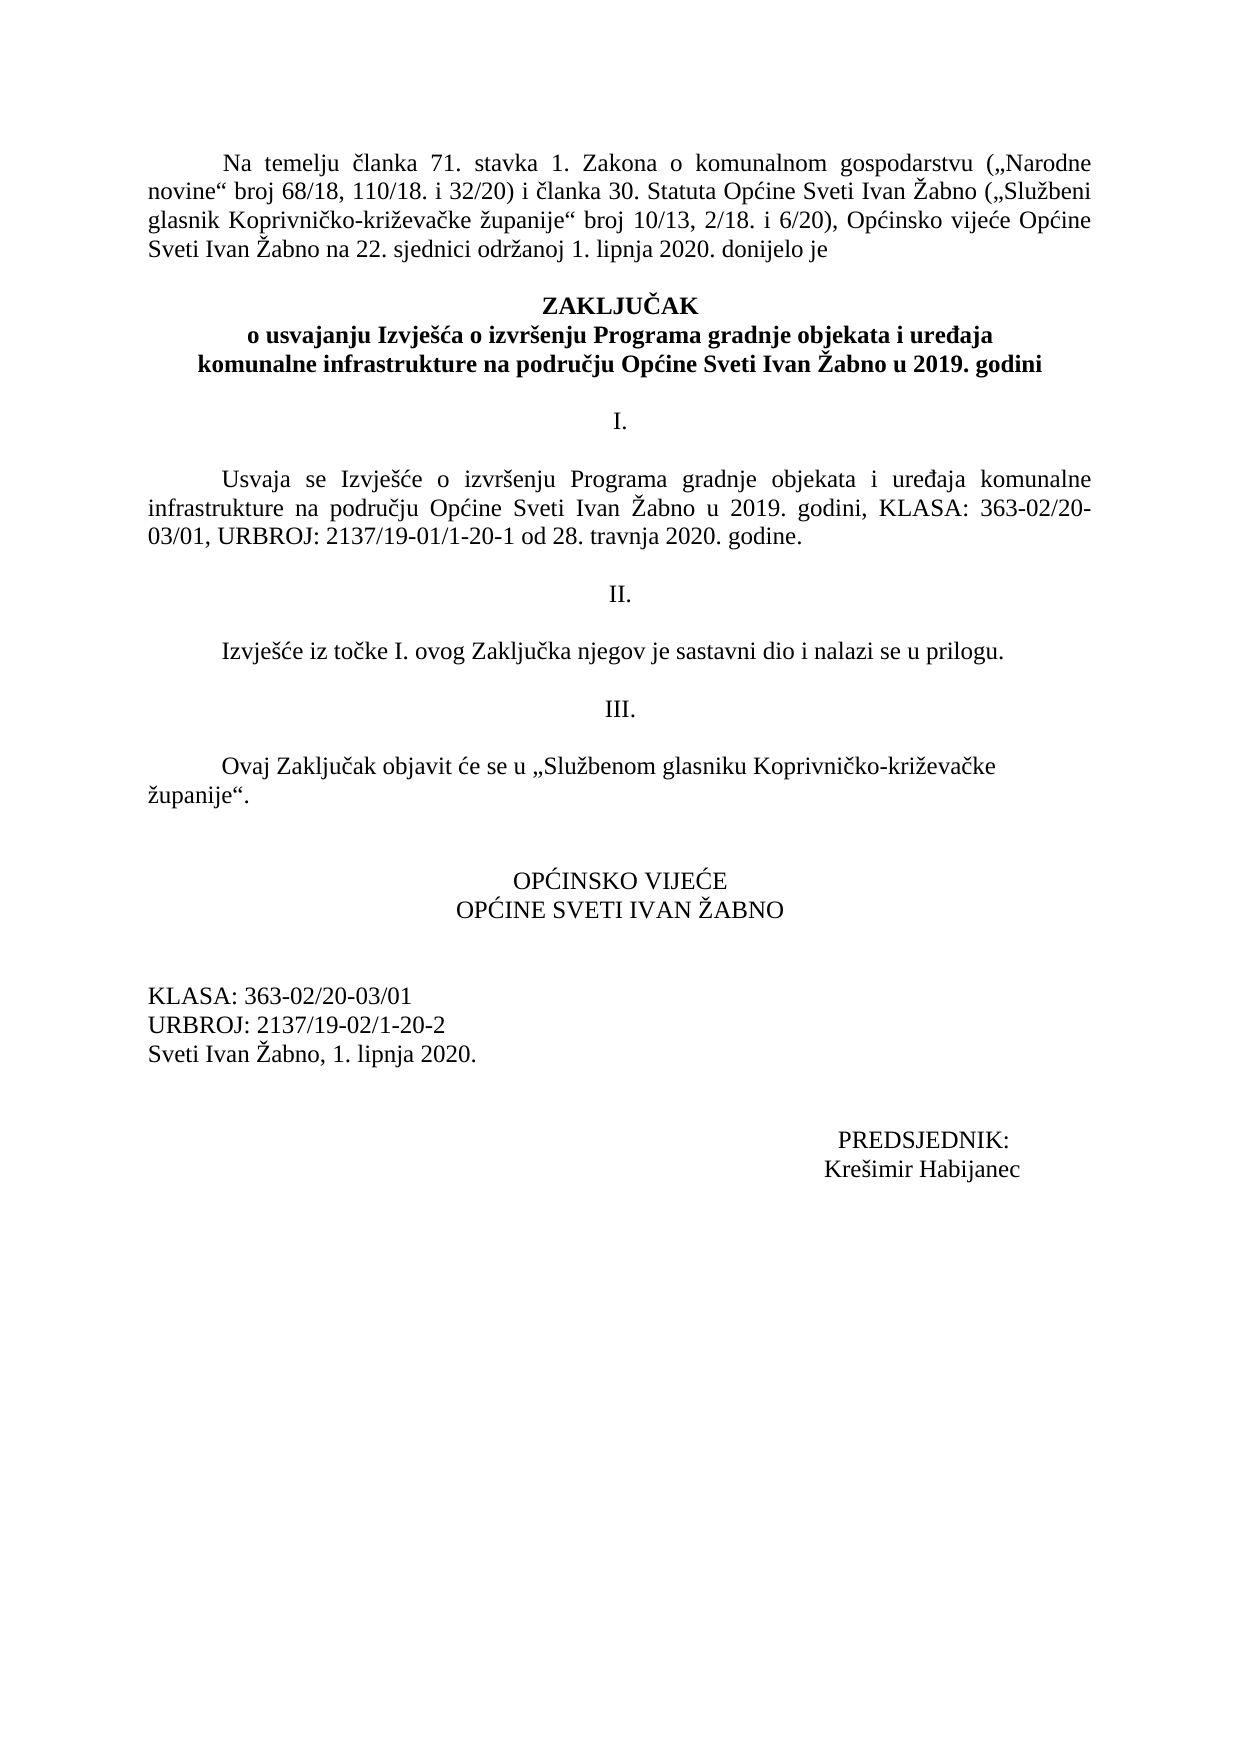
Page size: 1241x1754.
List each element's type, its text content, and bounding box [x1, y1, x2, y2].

text komunalne infrastrukture na području Općine Sveti Ivan Žabno u 2019. godini [148, 349, 1093, 378]
text I. [148, 406, 1093, 435]
text Ovaj Zaključak objavit će se u „Službenom glasniku Koprivničko-križevačke županije“. [148, 751, 1093, 809]
text OPĆINE SVETI IVAN ŽABNO [148, 895, 1093, 924]
text KLASA: 363-02/20-03/01 [148, 981, 1093, 1010]
text Izvješće iz točke I. ovog Zaključka njegov je sastavni dio i nalazi se u prilogu. [148, 636, 1093, 665]
text Krešimir Habijanec [148, 1154, 1093, 1183]
text III. [148, 694, 1093, 723]
text Na temelju članka 71. stavka 1. Zakona o komunalnom gospodarstvu („Narodne novine“ broj 68/18, 110/18. i 32/20) i članka 30. Statuta Općine Sveti Ivan Žabno („Službeni glasnik Koprivničko-križevačke županije“ broj 10/13, 2/18. i 6/20), Općinsko vijeće Općine Sveti Ivan Žabno na 22. sjednici održanoj 1. lipnja 2020. donijelo je [148, 148, 1093, 263]
text OPĆINSKO VIJEĆE [148, 866, 1093, 895]
text Usvaja se Izvješće o izvršenju Programa gradnje objekata i uređaja komunalne infrastrukture na području Općine Sveti Ivan Žabno u 2019. godini, KLASA: 363-02/20-03/01, URBROJ: 2137/19-01/1-20-1 od 28. travnja 2020. godine. [148, 464, 1093, 550]
text o usvajanju Izvješća o izvršenju Programa gradnje objekata i uređaja [148, 320, 1093, 349]
text ZAKLJUČAK [148, 291, 1093, 320]
text URBROJ: 2137/19-02/1-20-2 [148, 1010, 1093, 1039]
text Sveti Ivan Žabno, 1. lipnja 2020. [148, 1039, 1093, 1068]
text PREDSJEDNIK: [148, 1096, 1093, 1154]
text II. [148, 579, 1093, 608]
